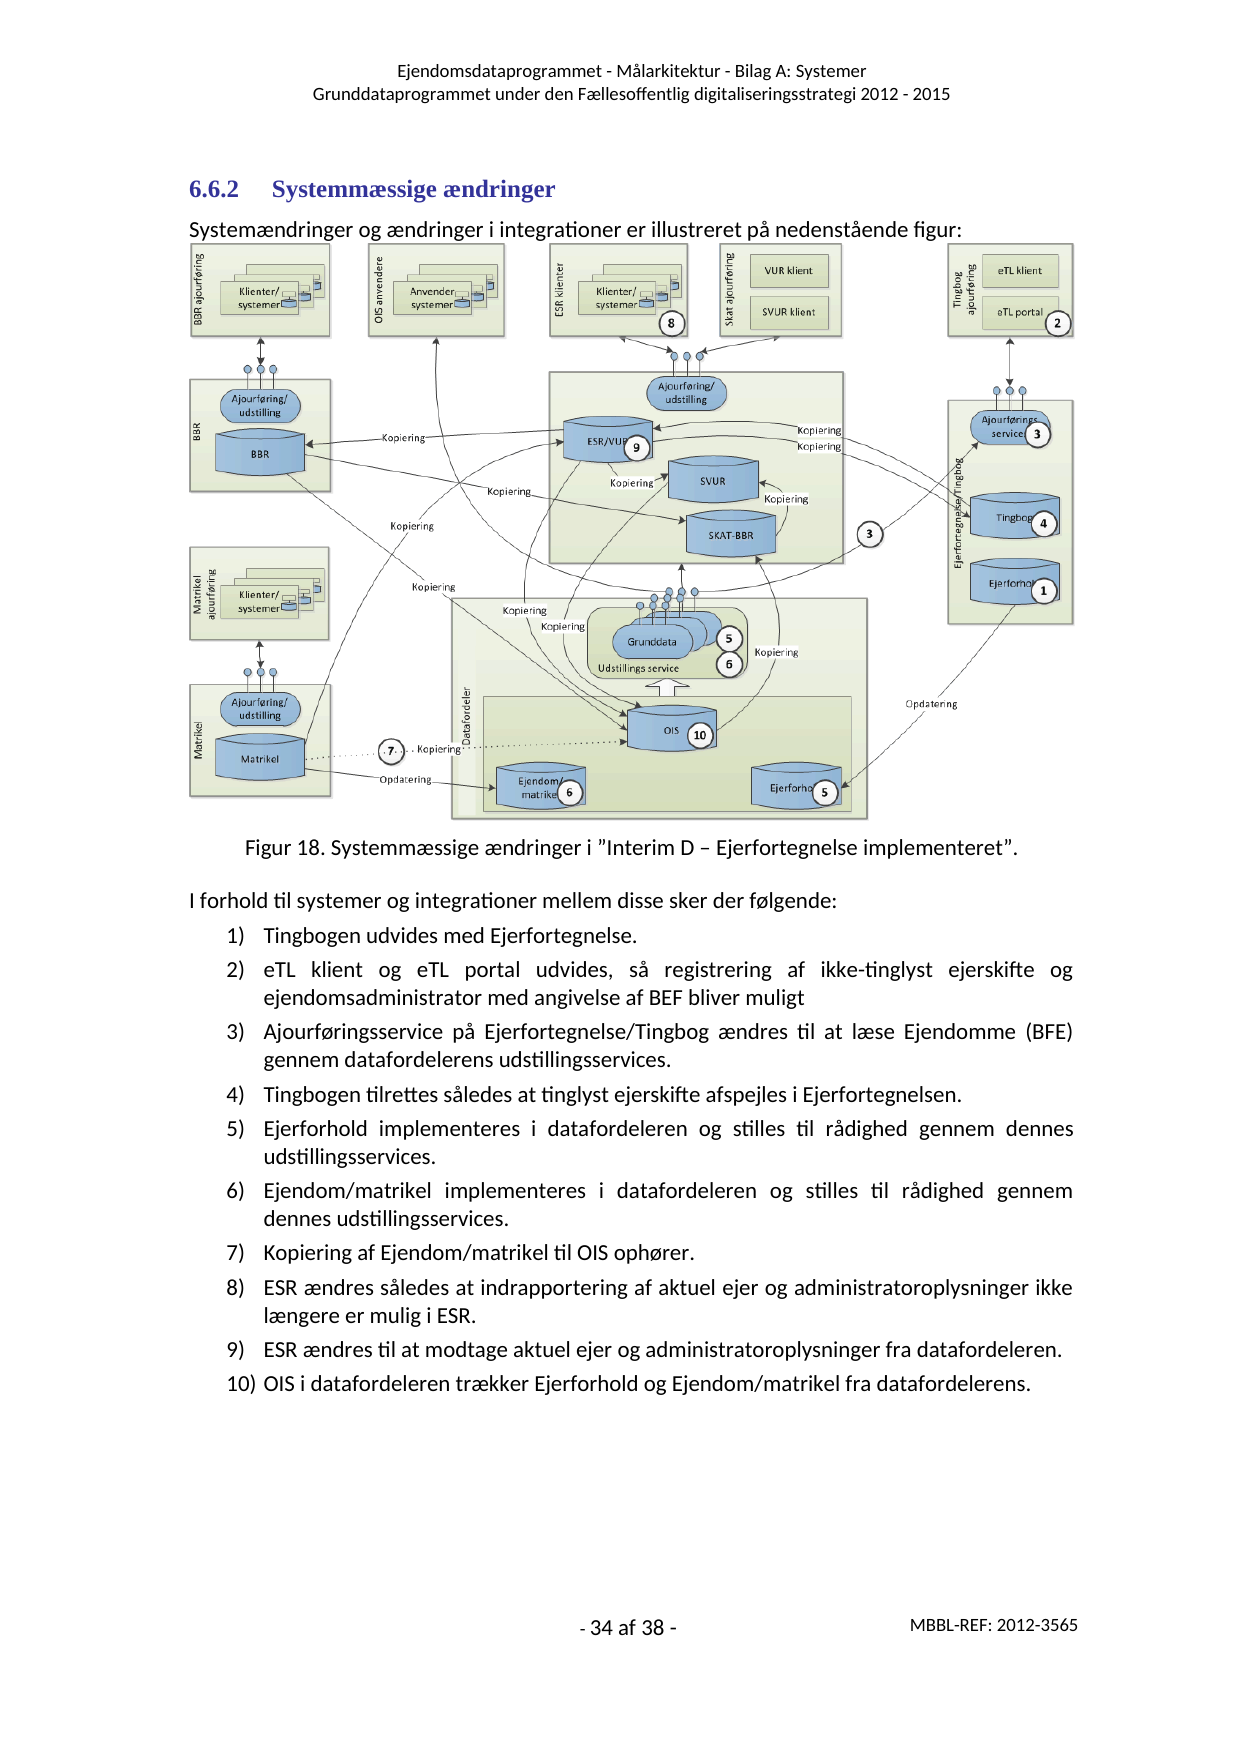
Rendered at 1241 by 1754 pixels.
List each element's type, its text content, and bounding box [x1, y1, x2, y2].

list eTL klient og eTL portal udvides, så registrering af ikke-tinglyst ejerskifte og ejendomsadministrator med angivelse af BEF bliver muligt [226, 955, 1075, 1011]
list ESR ændres således at indrapportering af aktuel ejer og administratoroplysninger ikke længere er mulig i ESR. [226, 1273, 1075, 1329]
subtitle Systemmæssige ændringer [189, 174, 1075, 203]
list Kopiering af Ejendom/matrikel til OIS ophører. [226, 1238, 1075, 1267]
list ESR ændres til at modtage aktuel ejer og administratoroplysninger fra datafordeleren. [226, 1335, 1075, 1363]
list Ejendom/matrikel implementeres i datafordeleren og stilles til rådighed gennem dennes udstillingsservices. [226, 1176, 1075, 1232]
list Ajourføringsservice på Ejerfortegnelse/Tingbog ændres til at læse Ejendomme (BFE) gennem datafordelerens udstillingsservices. [226, 1017, 1075, 1073]
list Tingbogen tilrettes således at tinglyst ejerskifte afspejles i Ejerfortegnelsen. [226, 1080, 1075, 1108]
text Systemændringer og ændringer i integrationer er illustreret på nedenstående figur: [189, 215, 1075, 243]
picture [188, 243, 1075, 821]
list Ejerforhold implementeres i datafordeleren og stilles til rådighed gennem dennes udstillingsservices. [226, 1114, 1075, 1170]
text I forhold til systemer og integrationer mellem disse sker der følgende: [189, 887, 1075, 914]
list Tingbogen udvides med Ejerfortegnelse. [226, 921, 1075, 949]
list OIS i datafordeleren trækker Ejerforhold og Ejendom/matrikel fra datafordelerens. [226, 1369, 1075, 1397]
text Figur 18. Systemmæssige ændringer i ”Interim D – Ejerfortegnelse implementeret”. [189, 833, 1075, 862]
